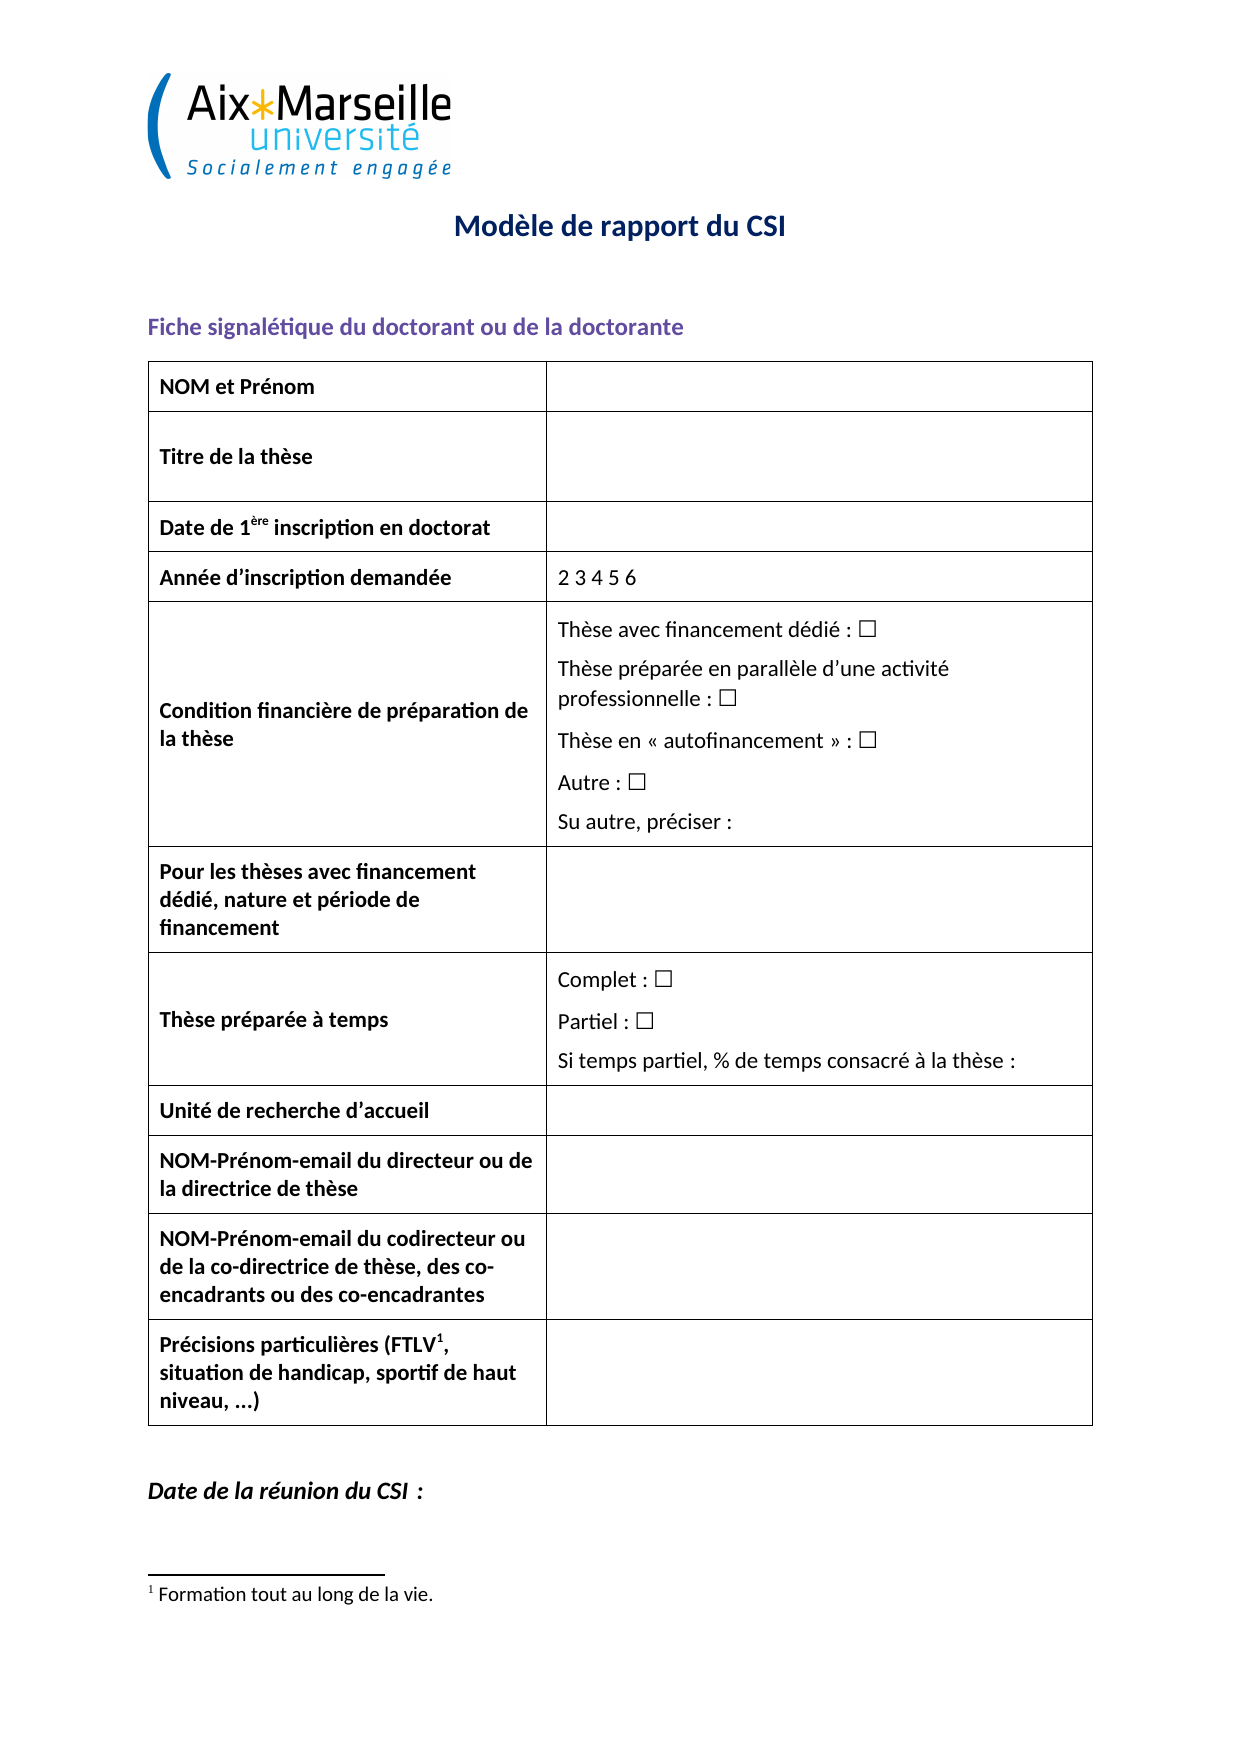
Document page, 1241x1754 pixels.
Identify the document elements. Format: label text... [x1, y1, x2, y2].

table_cell 2 3 4 5 6 [547, 552, 1092, 601]
table_cell [547, 1086, 1092, 1135]
table_cell [547, 502, 1092, 551]
table_cell Pour les thèses avec financement dédié, nature et période de financement [149, 847, 546, 952]
table_cell Thèse avec financement dédié : Thèse préparée en parallèle d’une activité professionnelle : Thèse en « autofinancement » : Autre : Su autre, préciser : [547, 602, 1092, 846]
text Fiche signalétique du doctorant ou de la doctorante [148, 311, 1093, 342]
picture [147, 73, 451, 179]
table_cell NOM-Prénom-email du directeur ou de la directrice de thèse [149, 1136, 546, 1213]
table_cell Thèse préparée à temps [149, 953, 546, 1085]
table_cell Unité de recherche d’accueil [149, 1086, 546, 1135]
table_cell Titre de la thèse [149, 412, 546, 501]
table_cell [547, 1136, 1092, 1213]
table_cell Année d’inscription demandée [149, 552, 546, 601]
table_cell [547, 847, 1092, 952]
table_cell [547, 1320, 1092, 1424]
text Modèle de rapport du CSI [148, 206, 1093, 244]
table_header [547, 362, 1092, 411]
table_cell Date de 1ère inscription en doctorat [149, 502, 546, 551]
text Date de la réunion du CSI : [148, 1475, 1093, 1506]
table_cell [547, 1214, 1092, 1318]
table_cell NOM-Prénom-email du codirecteur ou de la co-directrice de thèse, des co-encadrants ou des co-encadrantes [149, 1214, 546, 1318]
table_cell Complet : Partiel : Si temps partiel, % de temps consacré à la thèse : [547, 953, 1092, 1085]
table_cell [547, 412, 1092, 501]
table_cell Condition financière de préparation de la thèse [149, 602, 546, 846]
table_cell Précisions particulières (FTLV, situation de handicap, sportif de haut niveau, ...) [149, 1320, 546, 1424]
table_header NOM et Prénom [149, 362, 546, 411]
